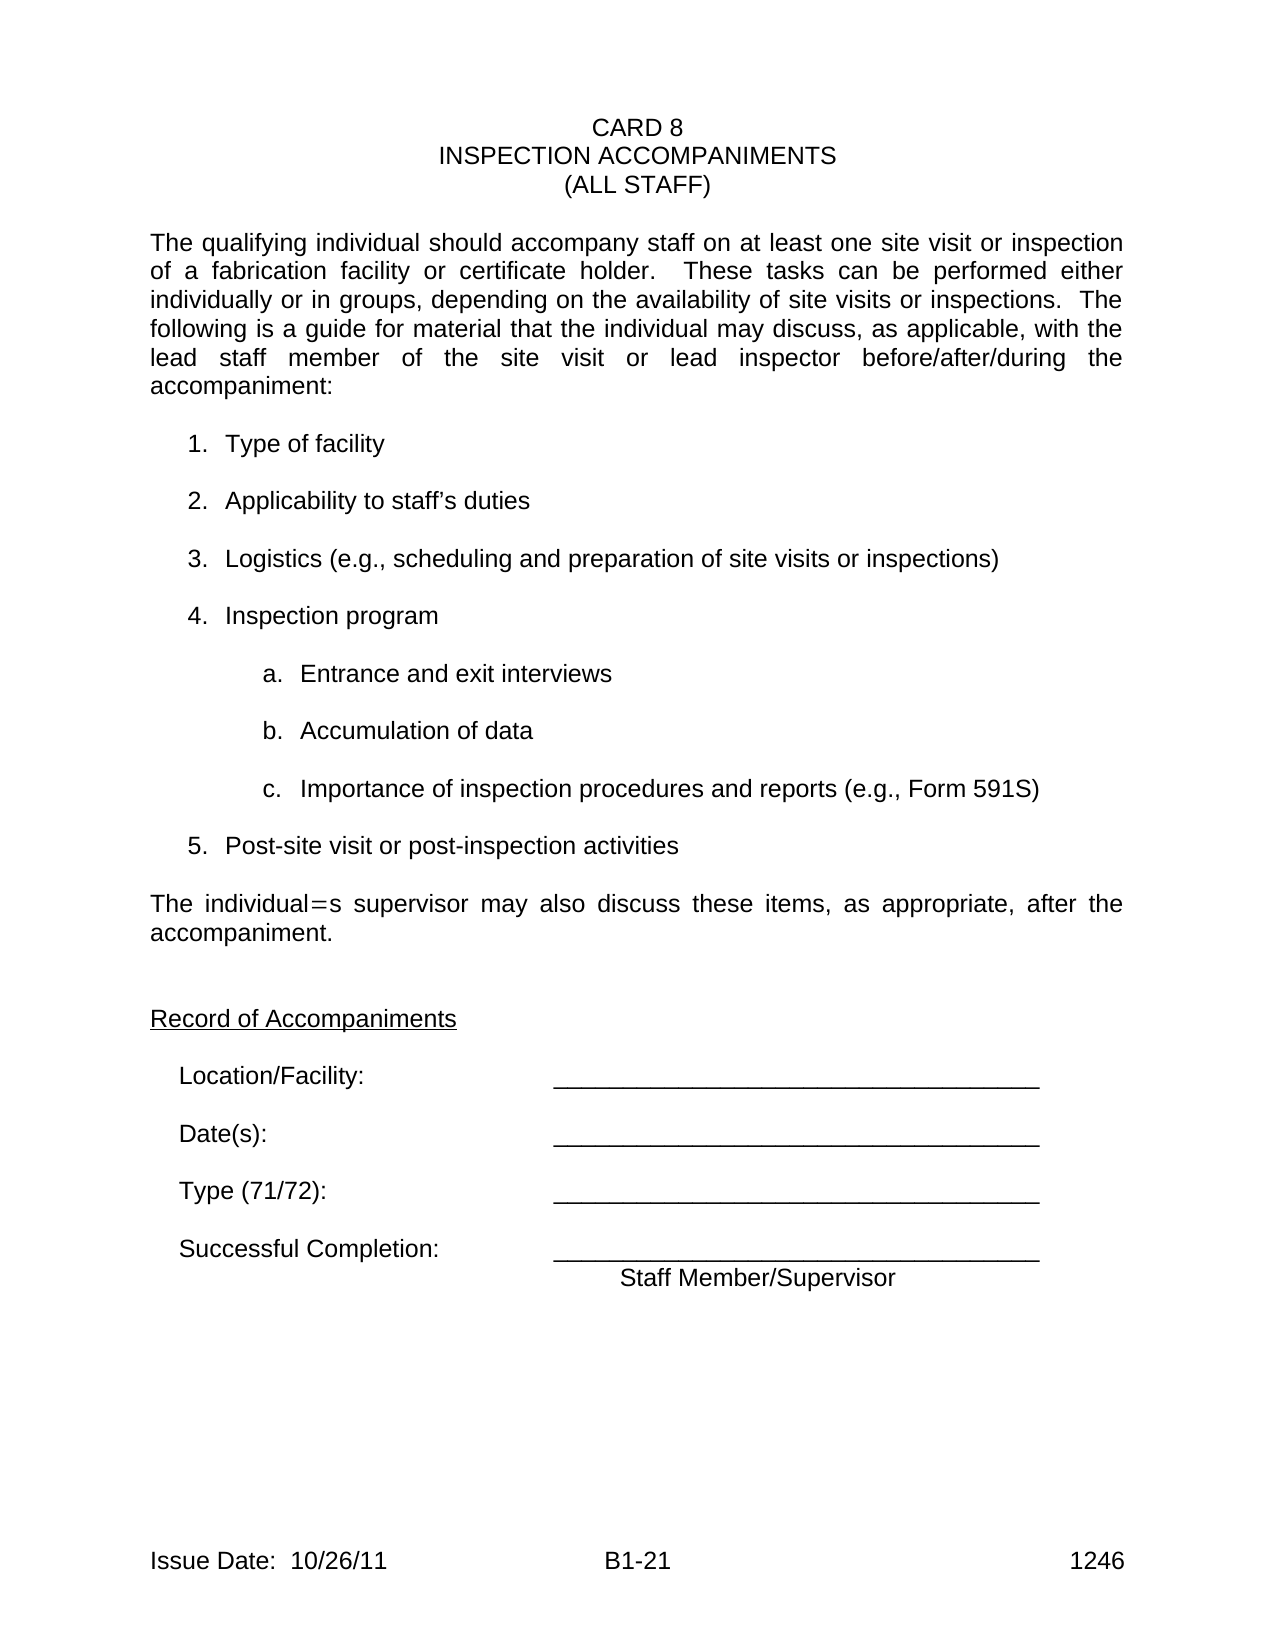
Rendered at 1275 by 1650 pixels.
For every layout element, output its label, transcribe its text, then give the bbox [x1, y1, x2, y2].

list Inspection program [187, 601, 1125, 630]
text The qualifying individual should accompany staff on at least one site visit or inspection of a fabrication facility or certificate holder. These tasks can be performed either individually or in groups, depending on the availability of site visits or inspections. The following is a guide for material that the individual may discuss, as applicable, with the lead staff member of the site visit or lead inspector before/after/during the accompaniment: [150, 227, 1125, 400]
text Type (71/72): ___________________________________ [150, 1176, 1125, 1205]
list Importance of inspection procedures and reports (e.g., Form 591S) [262, 774, 1125, 802]
text INSPECTION ACCOMPANIMENTS [150, 141, 1125, 170]
text The individuals supervisor may also discuss these items, as appropriate, after the accompaniment. [150, 889, 1125, 946]
list Type of facility [187, 429, 1125, 457]
text Staff Member/Supervisor [150, 1263, 1125, 1291]
list Entrance and exit interviews [262, 659, 1125, 687]
list Post-site visit or post-inspection activities [187, 831, 1125, 860]
text Location/Facility: ___________________________________ [150, 1061, 1125, 1090]
text Successful Completion: ___________________________________ [150, 1234, 1125, 1263]
list Logistics (e.g., scheduling and preparation of site visits or inspections) [187, 544, 1125, 572]
text Record of Accompaniments [150, 1004, 1125, 1033]
text (ALL STAFF) [150, 170, 1125, 199]
text CARD 8 [150, 112, 1125, 141]
list Accumulation of data [262, 716, 1125, 745]
list Applicability to staff’s duties [187, 486, 1125, 515]
text Date(s): ___________________________________ [150, 1119, 1125, 1148]
